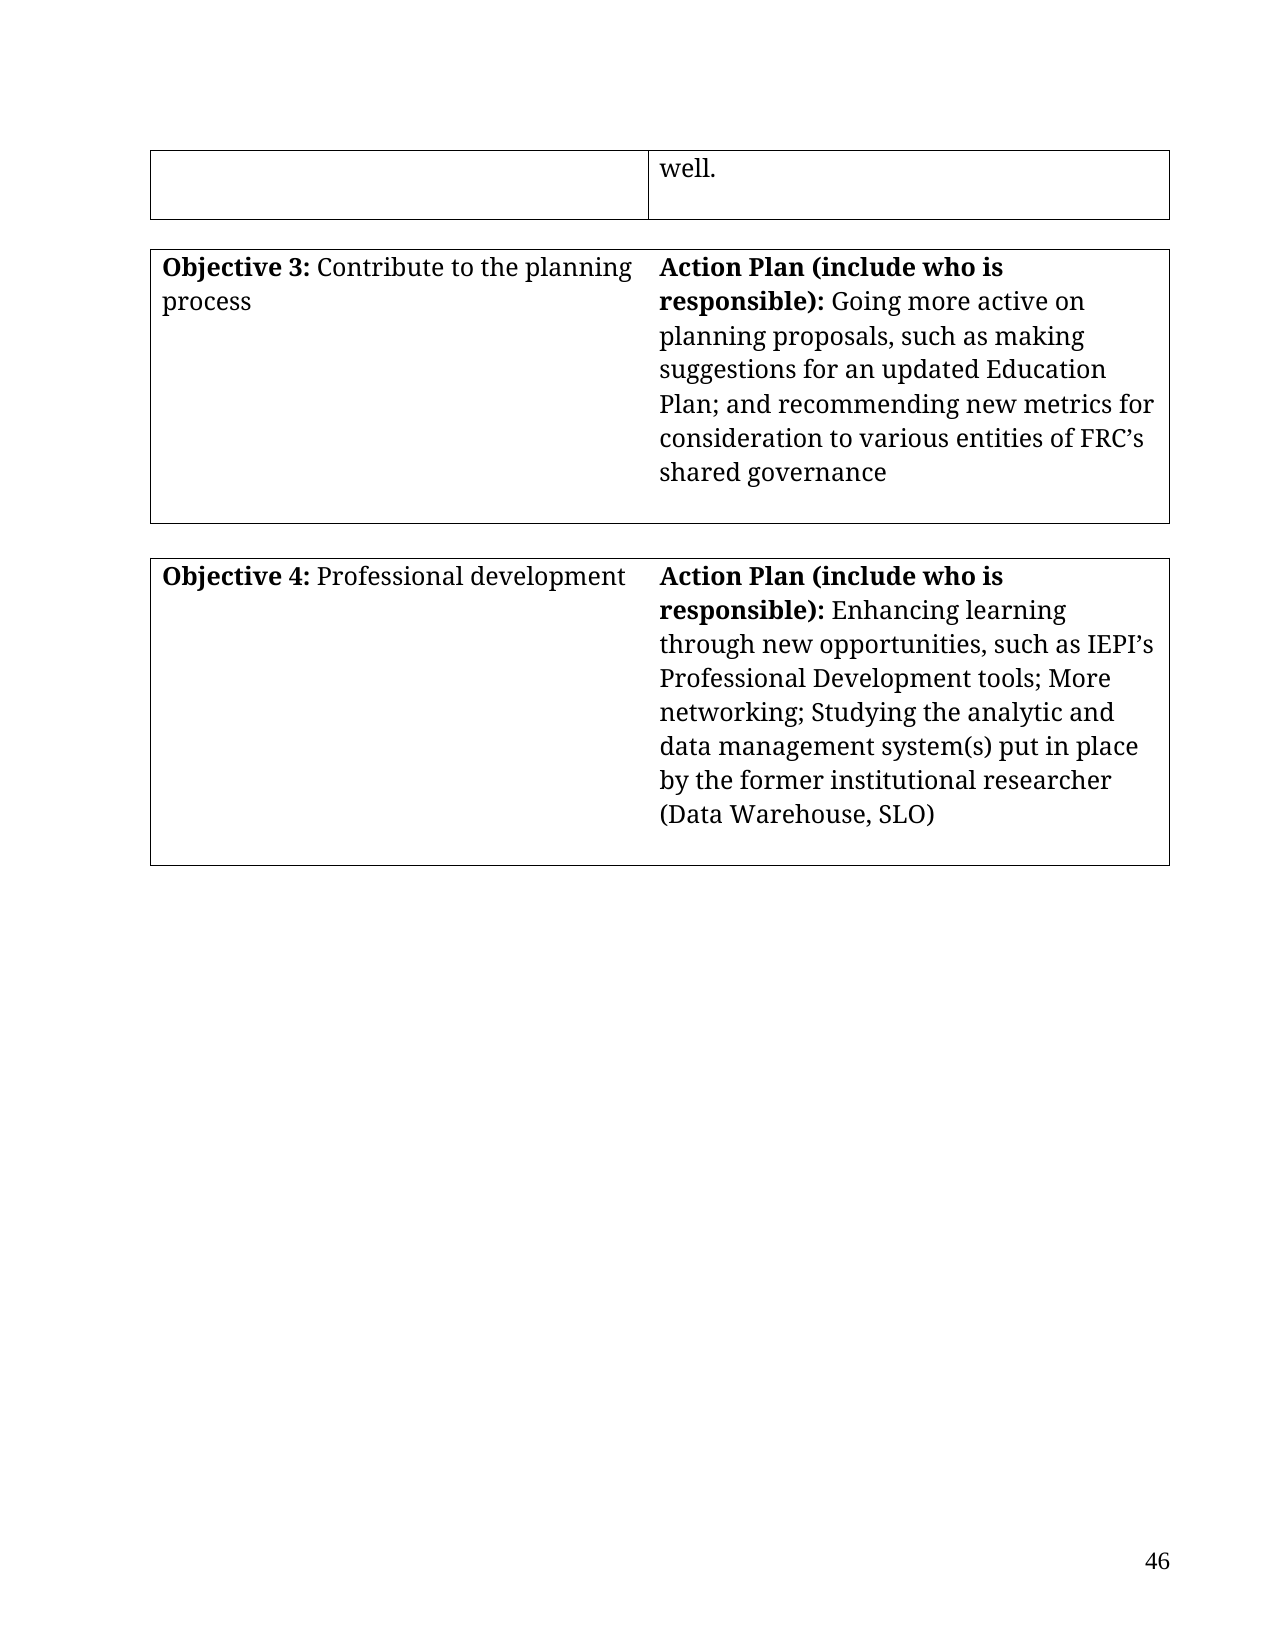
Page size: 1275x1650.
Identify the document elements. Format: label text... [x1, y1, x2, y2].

table_header Objective 4: Professional development [151, 559, 648, 865]
table_header Objective 3: Contribute to the planning process [151, 250, 648, 522]
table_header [649, 151, 1169, 219]
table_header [151, 151, 648, 219]
table_header Action Plan (include who is responsible): Enhancing learning through new opportunities, such as IEPI’s Professional Development tools; More networking; Studying the analytic and data management system(s) put in place by the former institutional researcher (Data Warehouse, SLO) [648, 559, 1169, 865]
table_header Action Plan (include who is responsible): Going more active on planning proposals, such as making suggestions for an updated Education Plan; and recommending new metrics for consideration to various entities of FRC’s shared governance [648, 250, 1169, 522]
